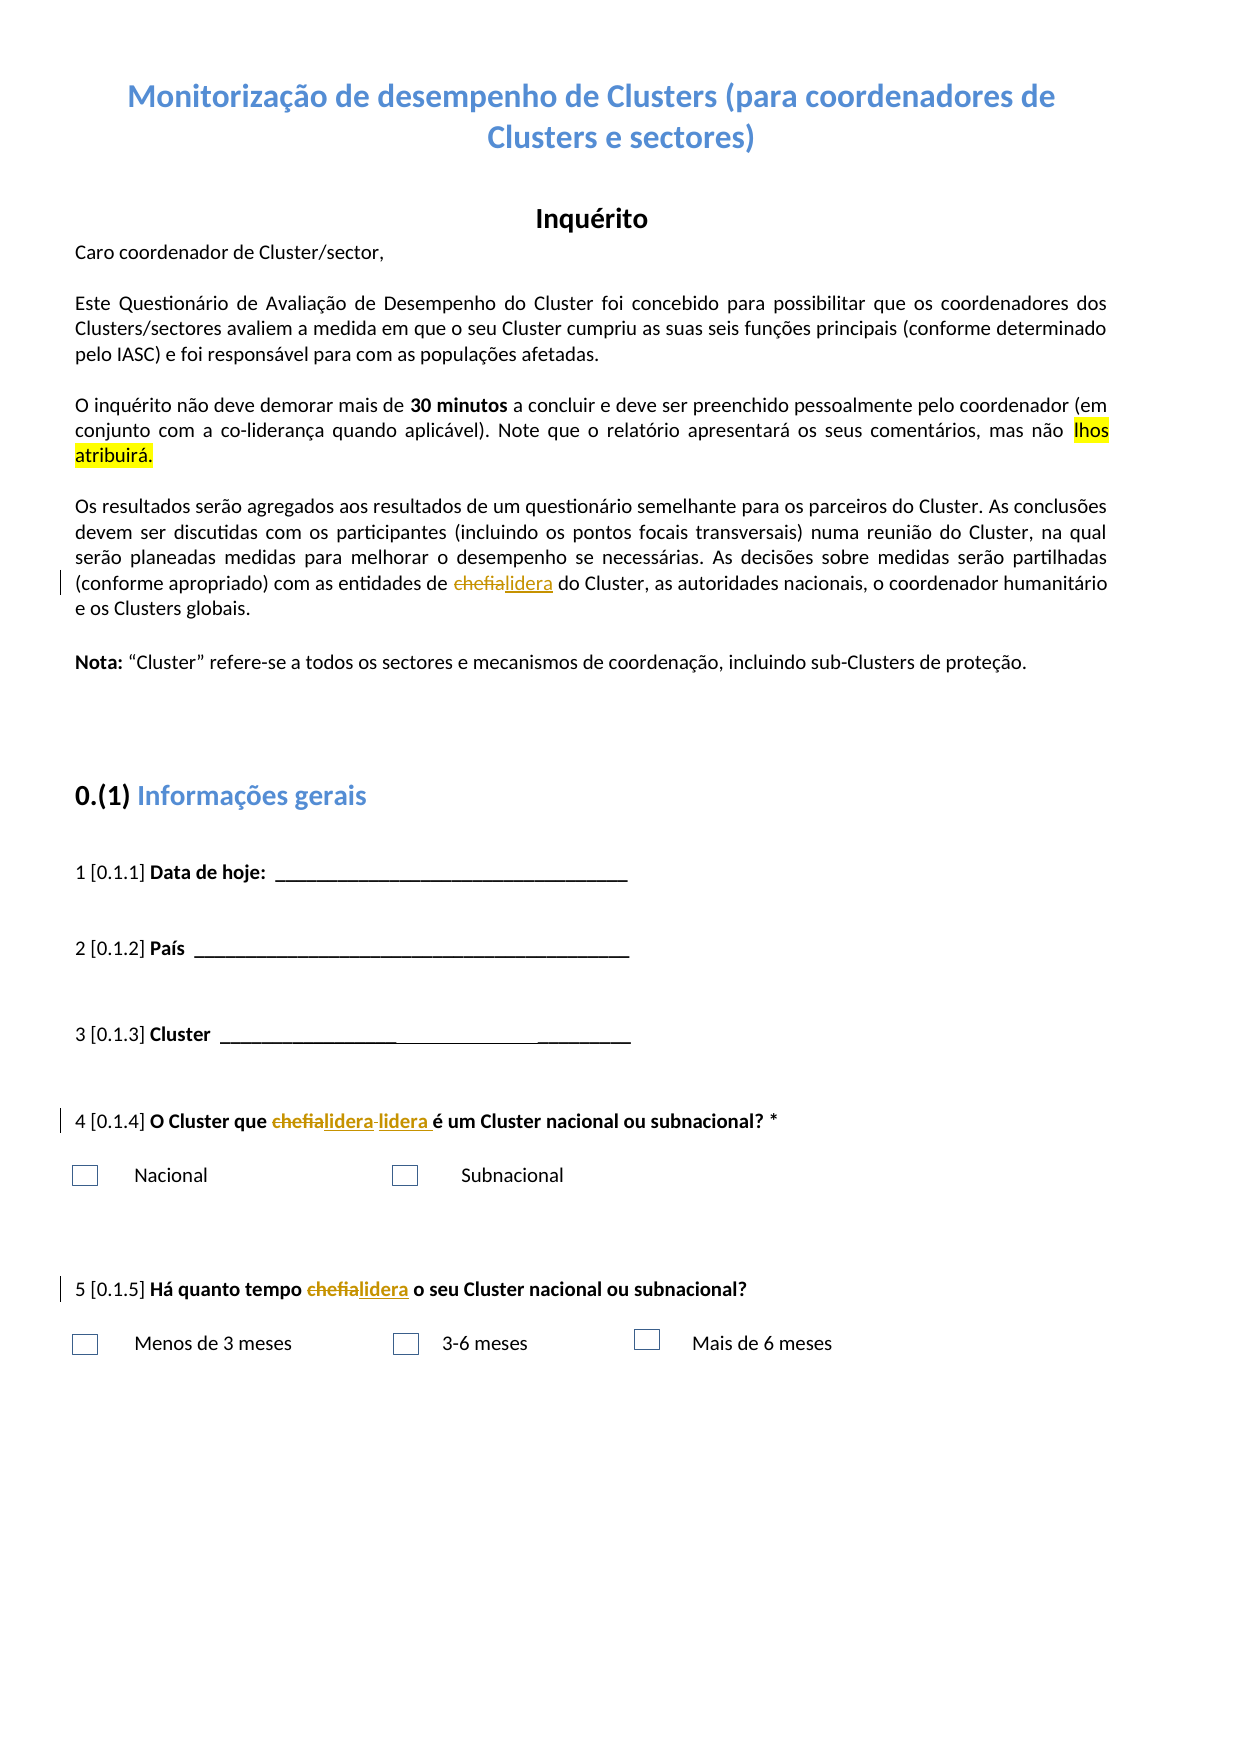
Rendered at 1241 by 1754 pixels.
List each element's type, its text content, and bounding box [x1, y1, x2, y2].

text 0.(1) Informações gerais [75, 777, 1109, 812]
text 2 [0.1.2] País __________________________________________ [75, 935, 1109, 961]
text 5 [0.1.5] Há quanto tempo o seu Cluster nacional ou subnacional? [75, 1276, 1109, 1302]
text Inquérito [75, 200, 1109, 235]
text 3 [0.1.3] Cluster _________________ _________ [75, 1025, 1109, 1046]
text Nota: “Cluster” refere-se a todos os sectores e mecanismos de coordenação, incluindo sub-Clusters de proteção. [75, 649, 1109, 675]
text Este Questionário de Avaliação de Desempenho do Cluster foi concebido para possibilitar que os coordenadores dos Clusters/sectores avaliem a medida em que o seu Cluster cumpriu as suas seis funções principais (conforme determinado pelo IASC) e foi responsável para com as populações afetadas. [75, 290, 1109, 366]
text 1 [0.1.1] Data de hoje: __________________________________ [75, 859, 1109, 884]
text Caro coordenador de Cluster/sector, [75, 239, 1109, 265]
text Nacional Subnacional [75, 1162, 1109, 1213]
text O inquérito não deve demorar mais de 30 minutos a concluir e deve ser preenchido pessoalmente pelo coordenador (em conjunto com a co-liderança quando aplicável). Note que o relatório apresentará os seus comentários, mas não lhos atribuirá. [75, 392, 1109, 468]
text Menos de 3 meses 3-6 meses Mais de 6 meses [75, 1331, 1109, 1356]
text 4 [0.1.4] O Cluster que é um Cluster nacional ou subnacional? * [75, 1108, 1109, 1133]
text Os resultados serão agregados aos resultados de um questionário semelhante para os parceiros do Cluster. As conclusões devem ser discutidas com os participantes (incluindo os pontos focais transversais) numa reunião do Cluster, na qual serão planeadas medidas para melhorar o desempenho se necessárias. As decisões sobre medidas serão partilhadas (conforme apropriado) com as entidades de do Cluster, as autoridades nacionais, o coordenador humanitário e os Clusters globais. [75, 493, 1109, 621]
text Monitorização de desempenho de Clusters (para coordenadores de Clusters e sectores) [75, 75, 1109, 156]
